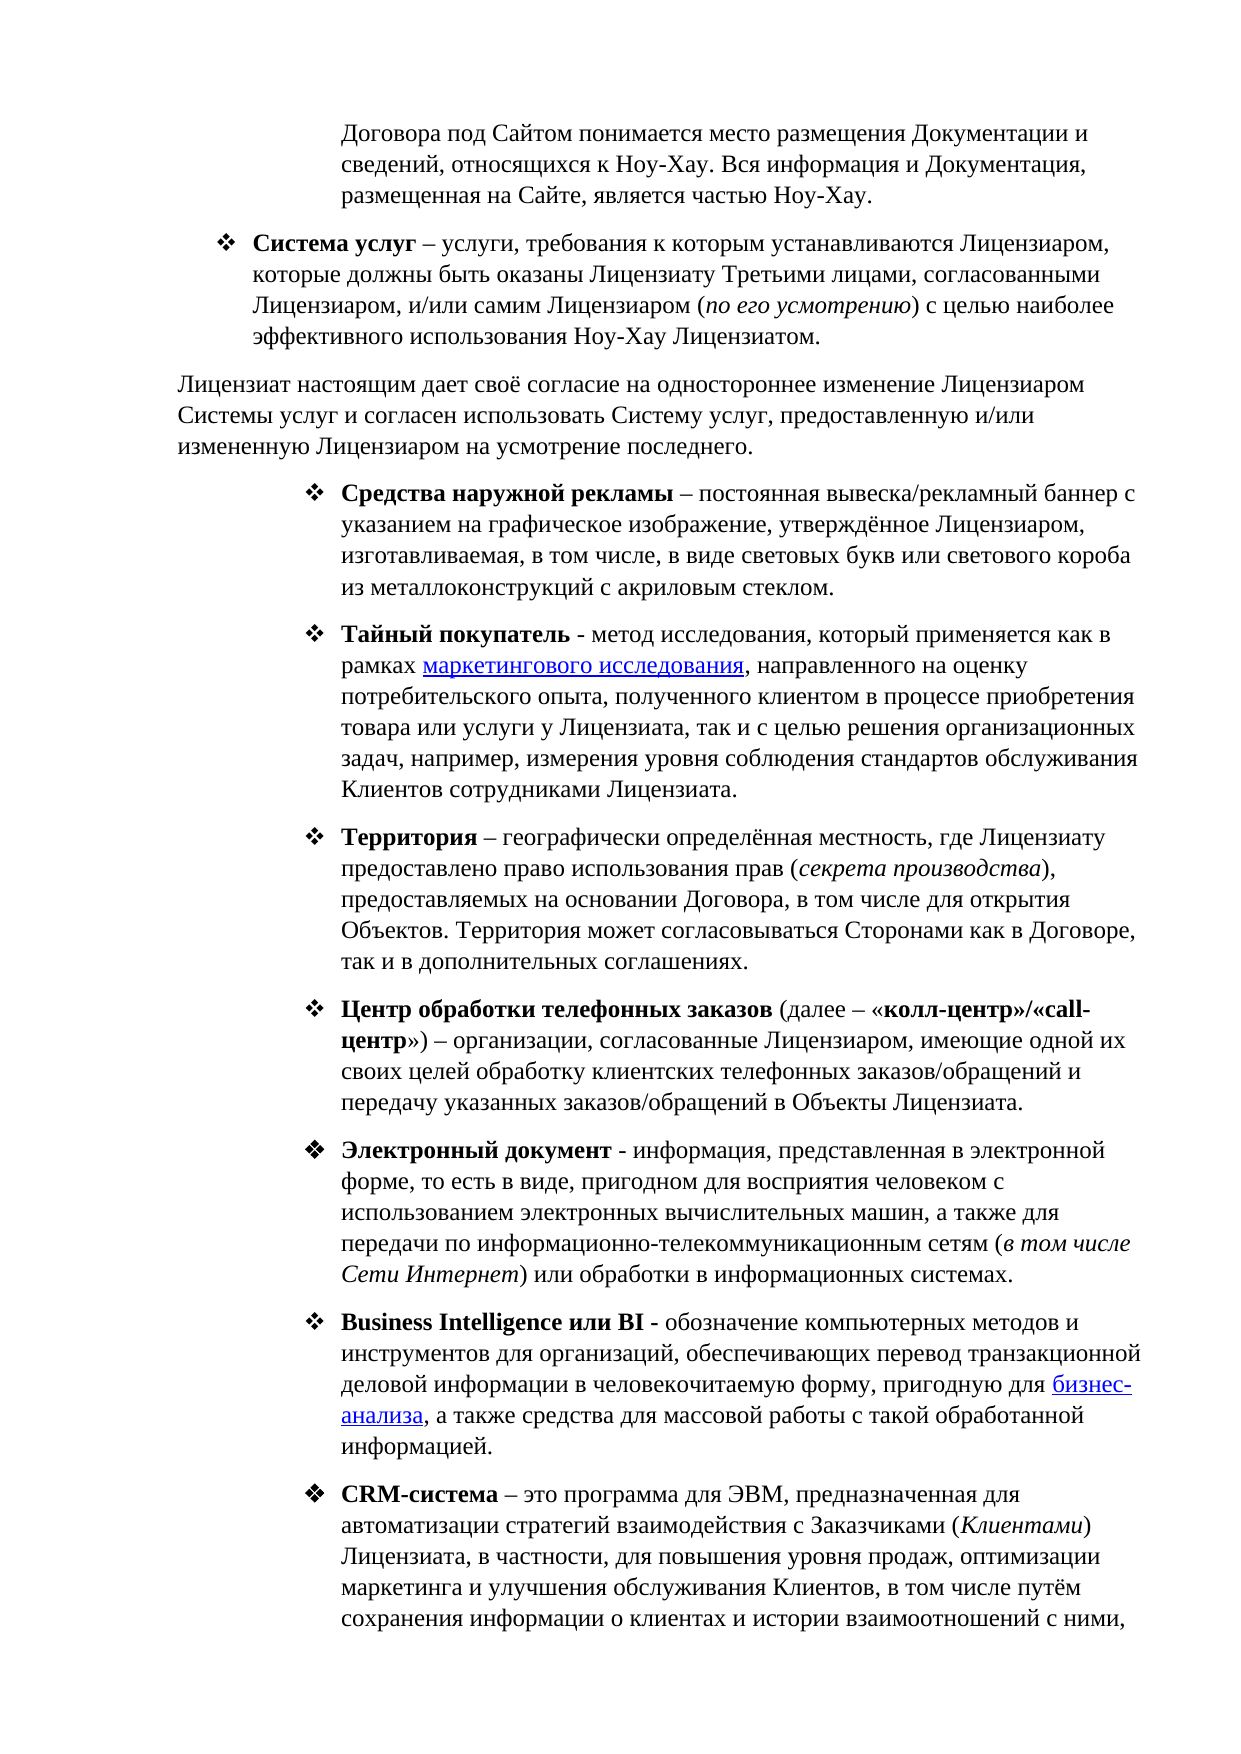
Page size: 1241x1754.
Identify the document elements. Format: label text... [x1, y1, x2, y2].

list Система услуг – услуги, требования к которым устанавливаются Лицензиаром, которые должны быть оказаны Лицензиату Третьими лицами, согласованными Лицензиаром, и/или самим Лицензиаром (по его усмотрению) с целью наиболее эффективного использования Ноу-Хау Лицензиатом. [215, 228, 1152, 350]
text Лицензиат настоящим дает своё согласие на одностороннее изменение Лицензиаром Системы услуг и согласен использовать Систему услуг, предоставленную и/или измененную Лицензиаром на усмотрение последнего. [177, 369, 1152, 459]
list Территория – географически определённая местность, где Лицензиату предоставлено право использования прав (секрета производства), предоставляемых на основании Договора, в том числе для открытия Объектов. Территория может согласовываться Сторонами как в Договоре, так и в дополнительных соглашениях. [303, 822, 1152, 975]
list Business Intelligence или BI - обозначение компьютерных методов и инструментов для организаций, обеспечивающих перевод транзакционной деловой информации в человекочитаемую форму, пригодную для бизнес-анализа, а также средства для массовой работы с такой обработанной информацией. [303, 1307, 1152, 1460]
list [303, 1479, 1152, 1632]
list Электронный документ - информация, представленная в электронной форме, то есть в виде, пригодном для восприятия человеком с использованием электронных вычислительных машин, а также для передачи по информационно-телекоммуникационным сетям (в том числе Сети Интернет) или обработки в информационных системах. [303, 1135, 1152, 1288]
list Средства наружной рекламы – постоянная вывеска/рекламный баннер с указанием на графическое изображение, утверждённое Лицензиаром, изготавливаемая, в том числе, в виде световых букв или светового короба из металлоконструкций с акриловым стеклом. [303, 478, 1152, 600]
list Центр обработки телефонных заказов (далее – «колл-центр»/«call-центр») – организации, согласованные Лицензиаром, имеющие одной их своих целей обработку клиентских телефонных заказов/обращений и передачу указанных заказов/обращений в Объекты Лицензиата. [303, 994, 1152, 1116]
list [303, 118, 1152, 209]
list Тайный покупатель - метод исследования, который применяется как в рамках маркетингового исследования, направленного на оценку потребительского опыта, полученного клиентом в процессе приобретения товара или услуги у Лицензиата, так и с целью решения организационных задач, например, измерения уровня соблюдения стандартов обслуживания Клиентов сотрудниками Лицензиата. [303, 619, 1152, 803]
